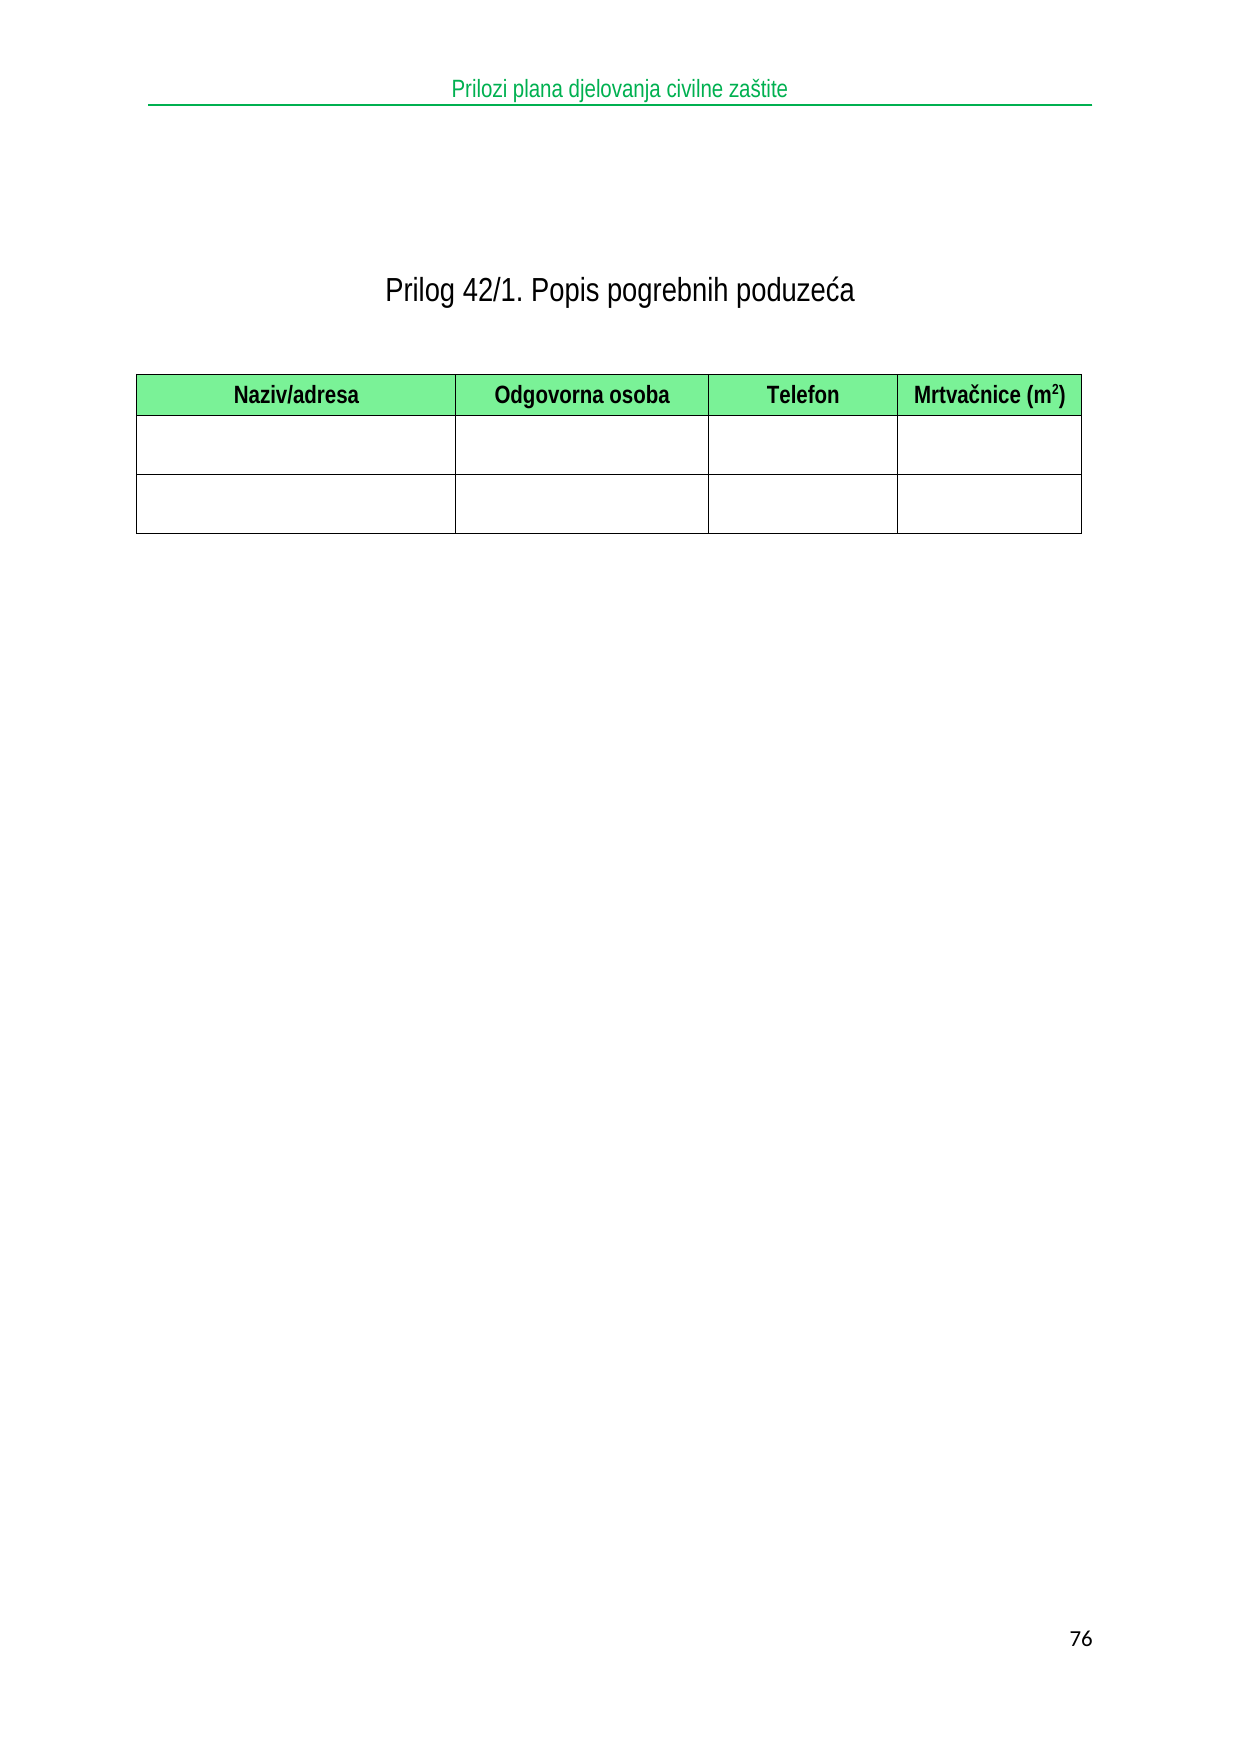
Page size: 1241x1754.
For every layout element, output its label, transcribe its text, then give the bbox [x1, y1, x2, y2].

subtitle Prilog 42/1. Popis pogrebnih poduzeća [148, 270, 1092, 309]
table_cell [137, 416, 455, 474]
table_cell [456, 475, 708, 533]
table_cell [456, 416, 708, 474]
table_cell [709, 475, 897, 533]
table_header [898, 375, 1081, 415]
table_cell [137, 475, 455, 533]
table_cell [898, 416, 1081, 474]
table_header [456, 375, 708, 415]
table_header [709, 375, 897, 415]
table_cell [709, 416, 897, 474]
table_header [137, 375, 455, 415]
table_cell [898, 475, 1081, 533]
